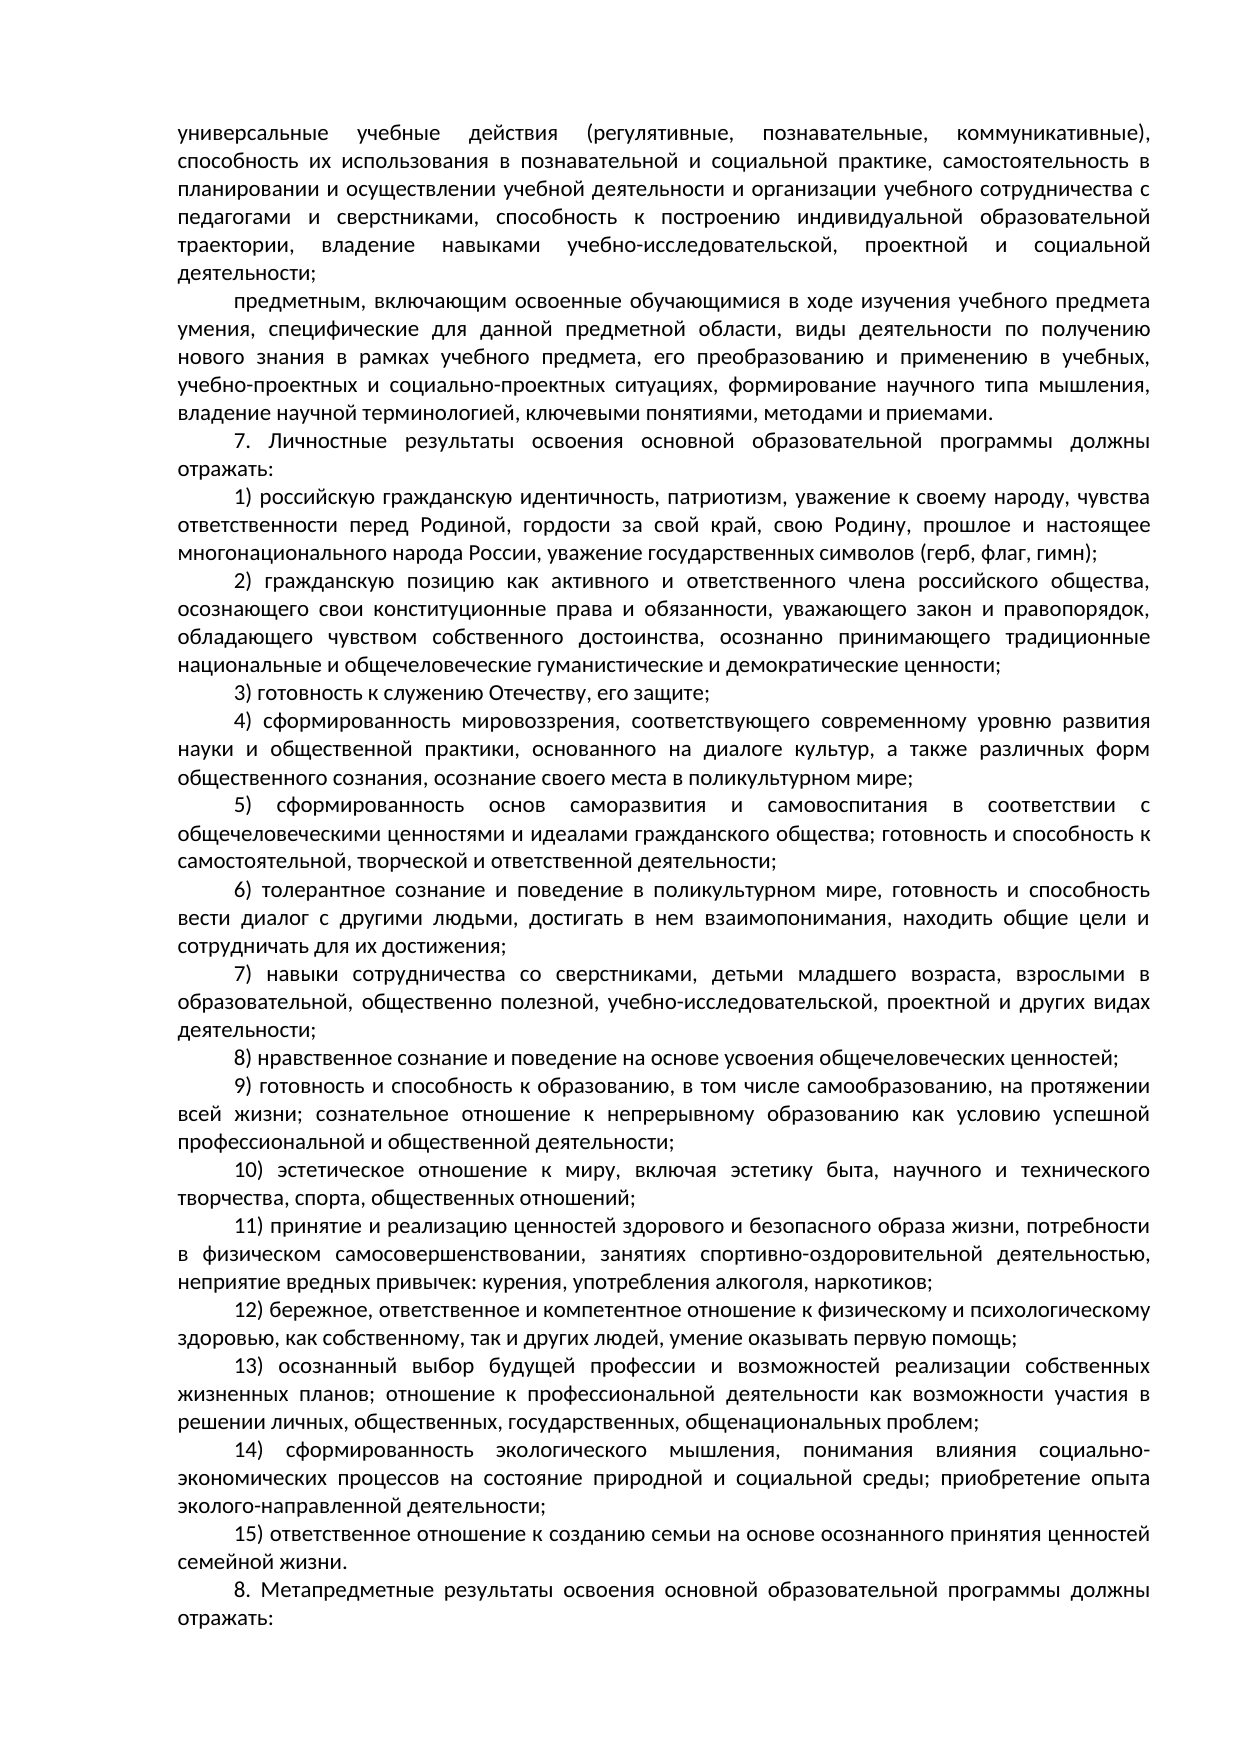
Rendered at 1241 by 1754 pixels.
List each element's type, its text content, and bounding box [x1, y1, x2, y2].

text 13) осознанный выбор будущей профессии и возможностей реализации собственных жизненных планов; отношение к профессиональной деятельности как возможности участия в решении личных, общественных, государственных, общенациональных проблем; [177, 1351, 1152, 1435]
text предметным, включающим освоенные обучающимися в ходе изучения учебного предмета умения, специфические для данной предметной области, виды деятельности по получению нового знания в рамках учебного предмета, его преобразованию и применению в учебных, учебно-проектных и социально-проектных ситуациях, формирование научного типа мышления, владение научной терминологией, ключевыми понятиями, методами и приемами. [177, 286, 1152, 426]
text 8) нравственное сознание и поведение на основе усвоения общечеловеческих ценностей; [177, 1043, 1152, 1071]
text 3) готовность к служению Отечеству, его защите; [177, 678, 1152, 707]
text 1) российскую гражданскую идентичность, патриотизм, уважение к своему народу, чувства ответственности перед Родиной, гордости за свой край, свою Родину, прошлое и настоящее многонационального народа России, уважение государственных символов (герб, флаг, гимн); [177, 482, 1152, 566]
text 4) сформированность мировоззрения, соответствующего современному уровню развития науки и общественной практики, основанного на диалоге культур, а также различных форм общественного сознания, осознание своего места в поликультурном мире; [177, 707, 1152, 791]
text 2) гражданскую позицию как активного и ответственного члена российского общества, осознающего свои конституционные права и обязанности, уважающего закон и правопорядок, обладающего чувством собственного достоинства, осознанно принимающего традиционные национальные и общечеловеческие гуманистические и демократические ценности; [177, 566, 1152, 678]
text 12) бережное, ответственное и компетентное отношение к физическому и психологическому здоровью, как собственному, так и других людей, умение оказывать первую помощь; [177, 1295, 1152, 1351]
text 6) толерантное сознание и поведение в поликультурном мире, готовность и способность вести диалог с другими людьми, достигать в нем взаимопонимания, находить общие цели и сотрудничать для их достижения; [177, 875, 1152, 959]
text 15) ответственное отношение к созданию семьи на основе осознанного принятия ценностей семейной жизни. [177, 1519, 1152, 1575]
text 7) навыки сотрудничества со сверстниками, детьми младшего возраста, взрослыми в образовательной, общественно полезной, учебно-исследовательской, проектной и других видах деятельности; [177, 959, 1152, 1043]
text 9) готовность и способность к образованию, в том числе самообразованию, на протяжении всей жизни; сознательное отношение к непрерывному образованию как условию успешной профессиональной и общественной деятельности; [177, 1071, 1152, 1155]
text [177, 118, 1152, 286]
text 5) сформированность основ саморазвития и самовоспитания в соответствии с общечеловеческими ценностями и идеалами гражданского общества; готовность и способность к самостоятельной, творческой и ответственной деятельности; [177, 791, 1152, 875]
text 8. Метапредметные результаты освоения основной образовательной программы должны отражать: [177, 1575, 1152, 1631]
text 11) принятие и реализацию ценностей здорового и безопасного образа жизни, потребности в физическом самосовершенствовании, занятиях спортивно-оздоровительной деятельностью, неприятие вредных привычек: курения, употребления алкоголя, наркотиков; [177, 1211, 1152, 1295]
text 7. Личностные результаты освоения основной образовательной программы должны отражать: [177, 426, 1152, 482]
text 10) эстетическое отношение к миру, включая эстетику быта, научного и технического творчества, спорта, общественных отношений; [177, 1155, 1152, 1211]
text 14) сформированность экологического мышления, понимания влияния социально-экономических процессов на состояние природной и социальной среды; приобретение опыта эколого-направленной деятельности; [177, 1435, 1152, 1519]
